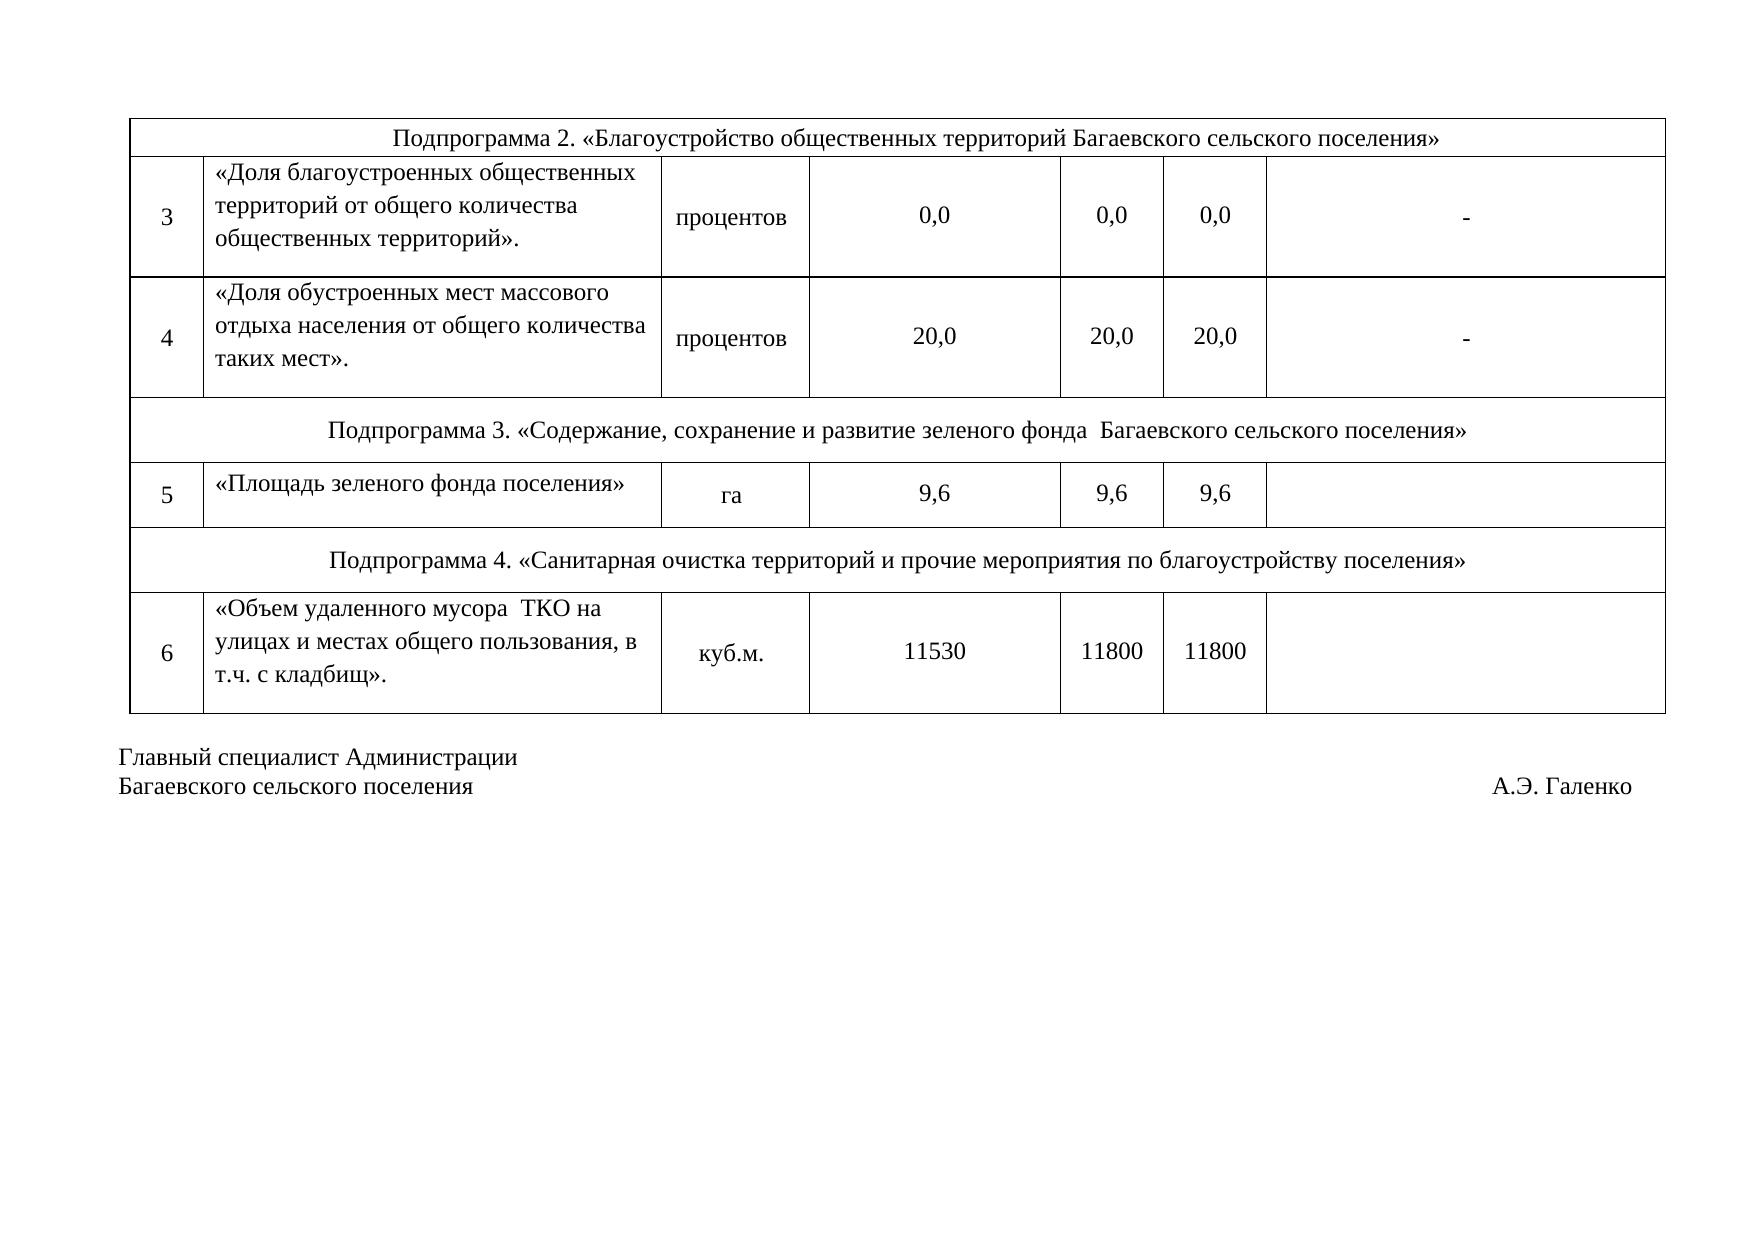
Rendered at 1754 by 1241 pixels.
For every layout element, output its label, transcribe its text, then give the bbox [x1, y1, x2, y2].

table_cell 4 [131, 278, 203, 397]
table_cell процентов [662, 278, 809, 397]
table_cell - [1267, 278, 1665, 397]
table_cell 9,6 [1164, 463, 1266, 527]
table_cell 20,0 [810, 278, 1060, 397]
table_cell 11530 [810, 593, 1060, 712]
table_cell Подпрограмма 3. «Содержание, сохранение и развитие зеленого фонда Багаевского сельского поселения» [131, 398, 1665, 462]
text Главный специалист Администрации [118, 742, 1636, 771]
table_cell 3 [131, 157, 203, 276]
table_cell 20,0 [1164, 278, 1266, 397]
table_cell Подпрограмма 2. «Благоустройство общественных территорий Багаевского сельского поселения» [131, 119, 1665, 156]
table_cell «Доля обустроенных мест массового отдыха населения от общего количества таких мест». [204, 278, 661, 397]
text Багаевского сельского поселения А.Э. Галенко [118, 771, 1636, 800]
table_cell 9,6 [1061, 463, 1163, 527]
table_cell [1267, 463, 1665, 527]
table_cell 0,0 [810, 157, 1060, 276]
table_cell 0,0 [1164, 157, 1266, 276]
table_cell «Доля благоустроенных общественных территорий от общего количества общественных территорий». [204, 157, 661, 276]
table_cell 11800 [1164, 593, 1266, 712]
table_cell 20,0 [1061, 278, 1163, 397]
table_cell «Объем удаленного мусора ТКО на улицах и местах общего пользования, в т.ч. с кладбищ». [204, 593, 661, 712]
table_cell куб.м. [662, 593, 809, 712]
table_cell 0,0 [1061, 157, 1163, 276]
table_cell 5 [131, 463, 203, 527]
table_cell - [1267, 157, 1665, 276]
table_cell га [662, 463, 809, 527]
table_cell 11800 [1061, 593, 1163, 712]
table_cell «Площадь зеленого фонда поселения» [204, 463, 661, 527]
table_cell процентов [662, 157, 809, 276]
table_cell [1267, 593, 1665, 712]
table_cell Подпрограмма 4. «Санитарная очистка территорий и прочие мероприятия по благоустройству поселения» [131, 528, 1665, 592]
table_cell 6 [131, 593, 203, 712]
table_cell 9,6 [810, 463, 1060, 527]
